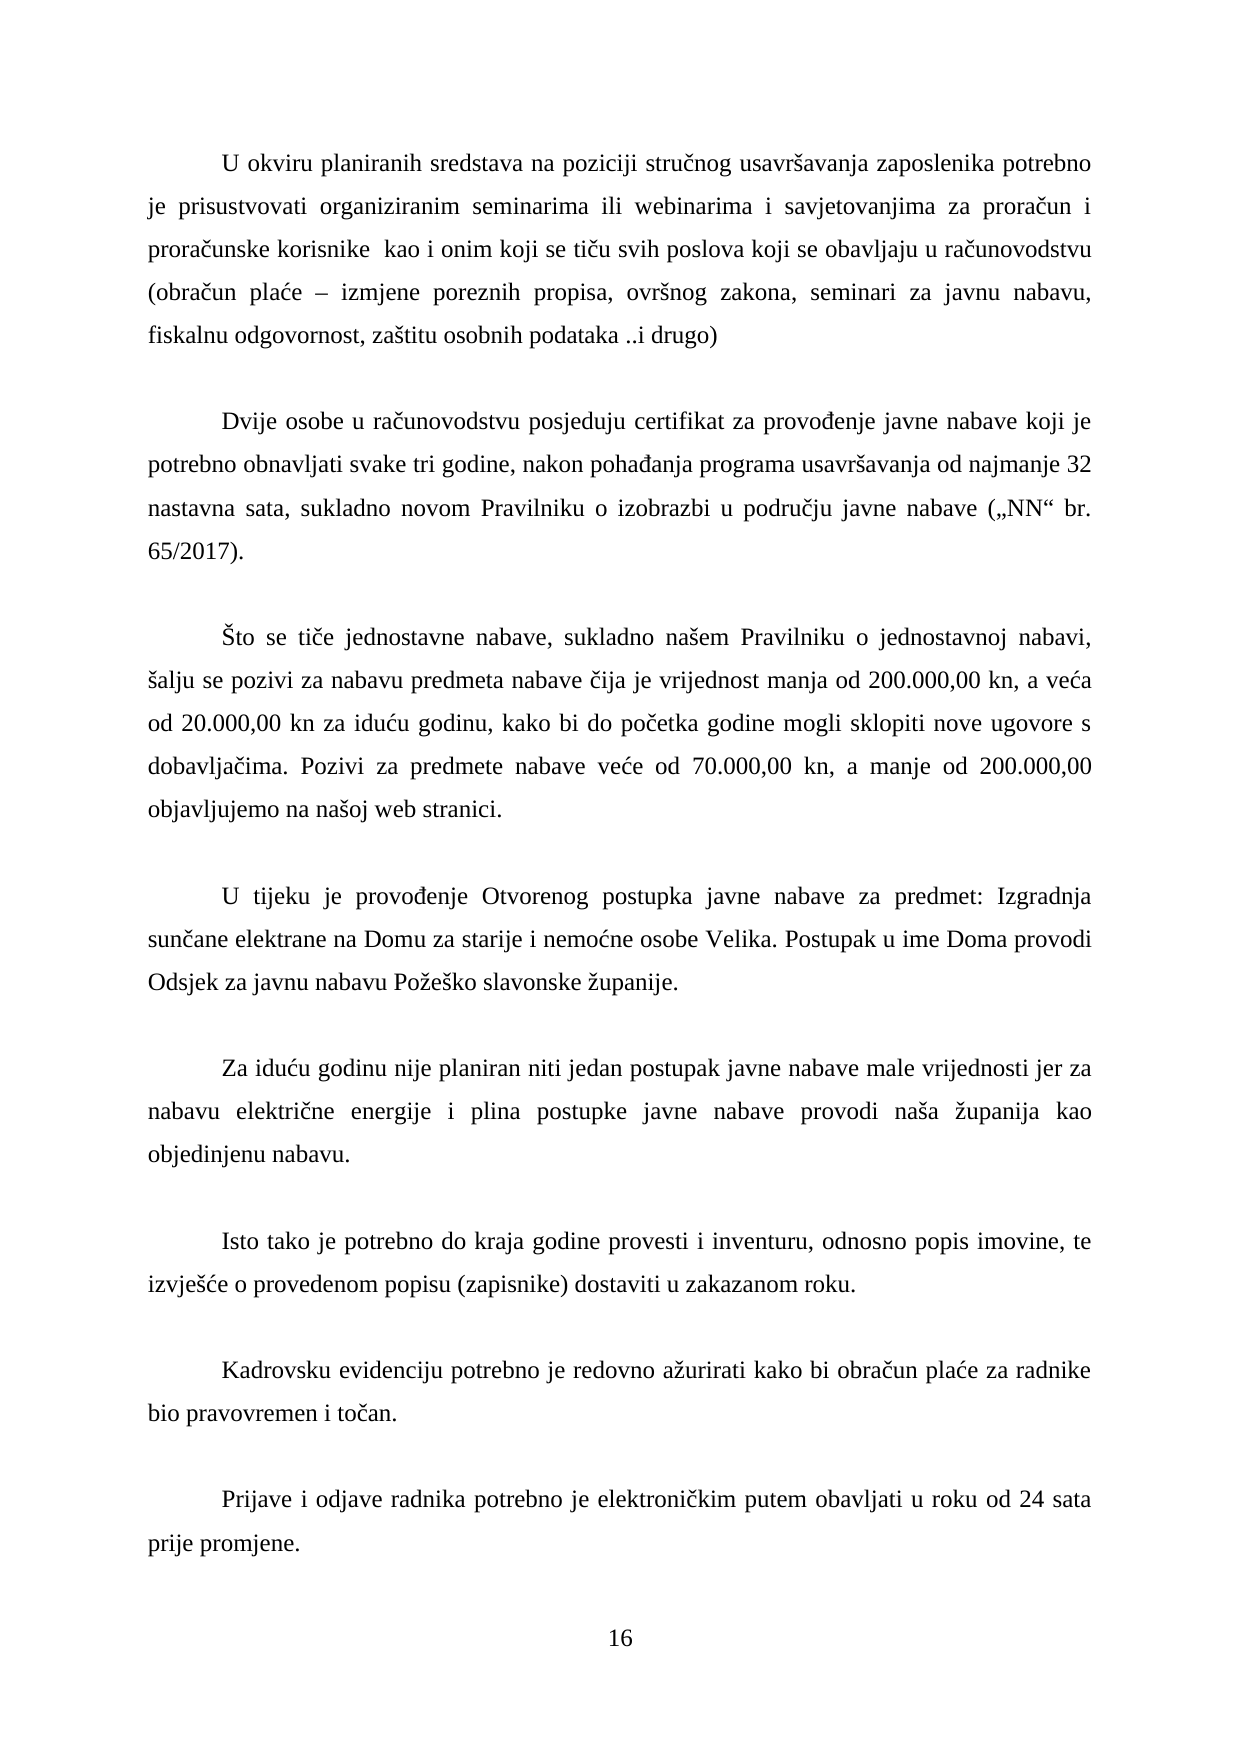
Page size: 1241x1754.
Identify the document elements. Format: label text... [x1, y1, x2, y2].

text Za iduću godinu nije planiran niti jedan postupak javne nabave male vrijednosti jer za nabavu električne energije i plina postupke javne nabave provodi naša županija kao objedinjenu nabavu. [148, 1053, 1093, 1168]
text Kadrovsku evidenciju potrebno je redovno ažurirati kako bi obračun plaće za radnike bio pravovremen i točan. [148, 1355, 1093, 1427]
text Dvije osobe u računovodstvu posjeduju certifikat za provođenje javne nabave koji je potrebno obnavljati svake tri godine, nakon pohađanja programa usavršavanja od najmanje 32 nastavna sata, sukladno novom Pravilniku o izobrazbi u području javne nabave („NN“ br. 65/2017). [148, 406, 1093, 564]
text U tijeku je provođenje Otvorenog postupka javne nabave za predmet: Izgradnja sunčane elektrane na Domu za starije i nemoćne osobe Velika. Postupak u ime Doma provodi Odsjek za javnu nabavu Požeško slavonske županije. [148, 881, 1093, 996]
text U okviru planiranih sredstava na poziciji stručnog usavršavanja zaposlenika potrebno je prisustvovati organiziranim seminarima ili webinarima i savjetovanjima za proračun i proračunske korisnike kao i onim koji se tiču svih poslova koji se obavljaju u računovodstvu (obračun plaće – izmjene poreznih propisa, ovršnog zakona, seminari za javnu nabavu, fiskalnu odgovornost, zaštitu osobnih podataka ..i drugo) [148, 148, 1093, 349]
text Što se tiče jednostavne nabave, sukladno našem Pravilniku o jednostavnoj nabavi, šalju se pozivi za nabavu predmeta nabave čija je vrijednost manja od 200.000,00 kn, a veća od 20.000,00 kn za iduću godinu, kako bi do početka godine mogli sklopiti nove ugovore s dobavljačima. Pozivi za predmete nabave veće od 70.000,00 kn, a manje od 200.000,00 objavljujemo na našoj web stranici. [148, 622, 1093, 823]
text Prijave i odjave radnika potrebno je elektroničkim putem obavljati u roku od 24 sata prije promjene. [148, 1484, 1093, 1556]
text Isto tako je potrebno do kraja godine provesti i inventuru, odnosno popis imovine, te izvješće o provedenom popisu (zapisnike) dostaviti u zakazanom roku. [148, 1226, 1093, 1298]
